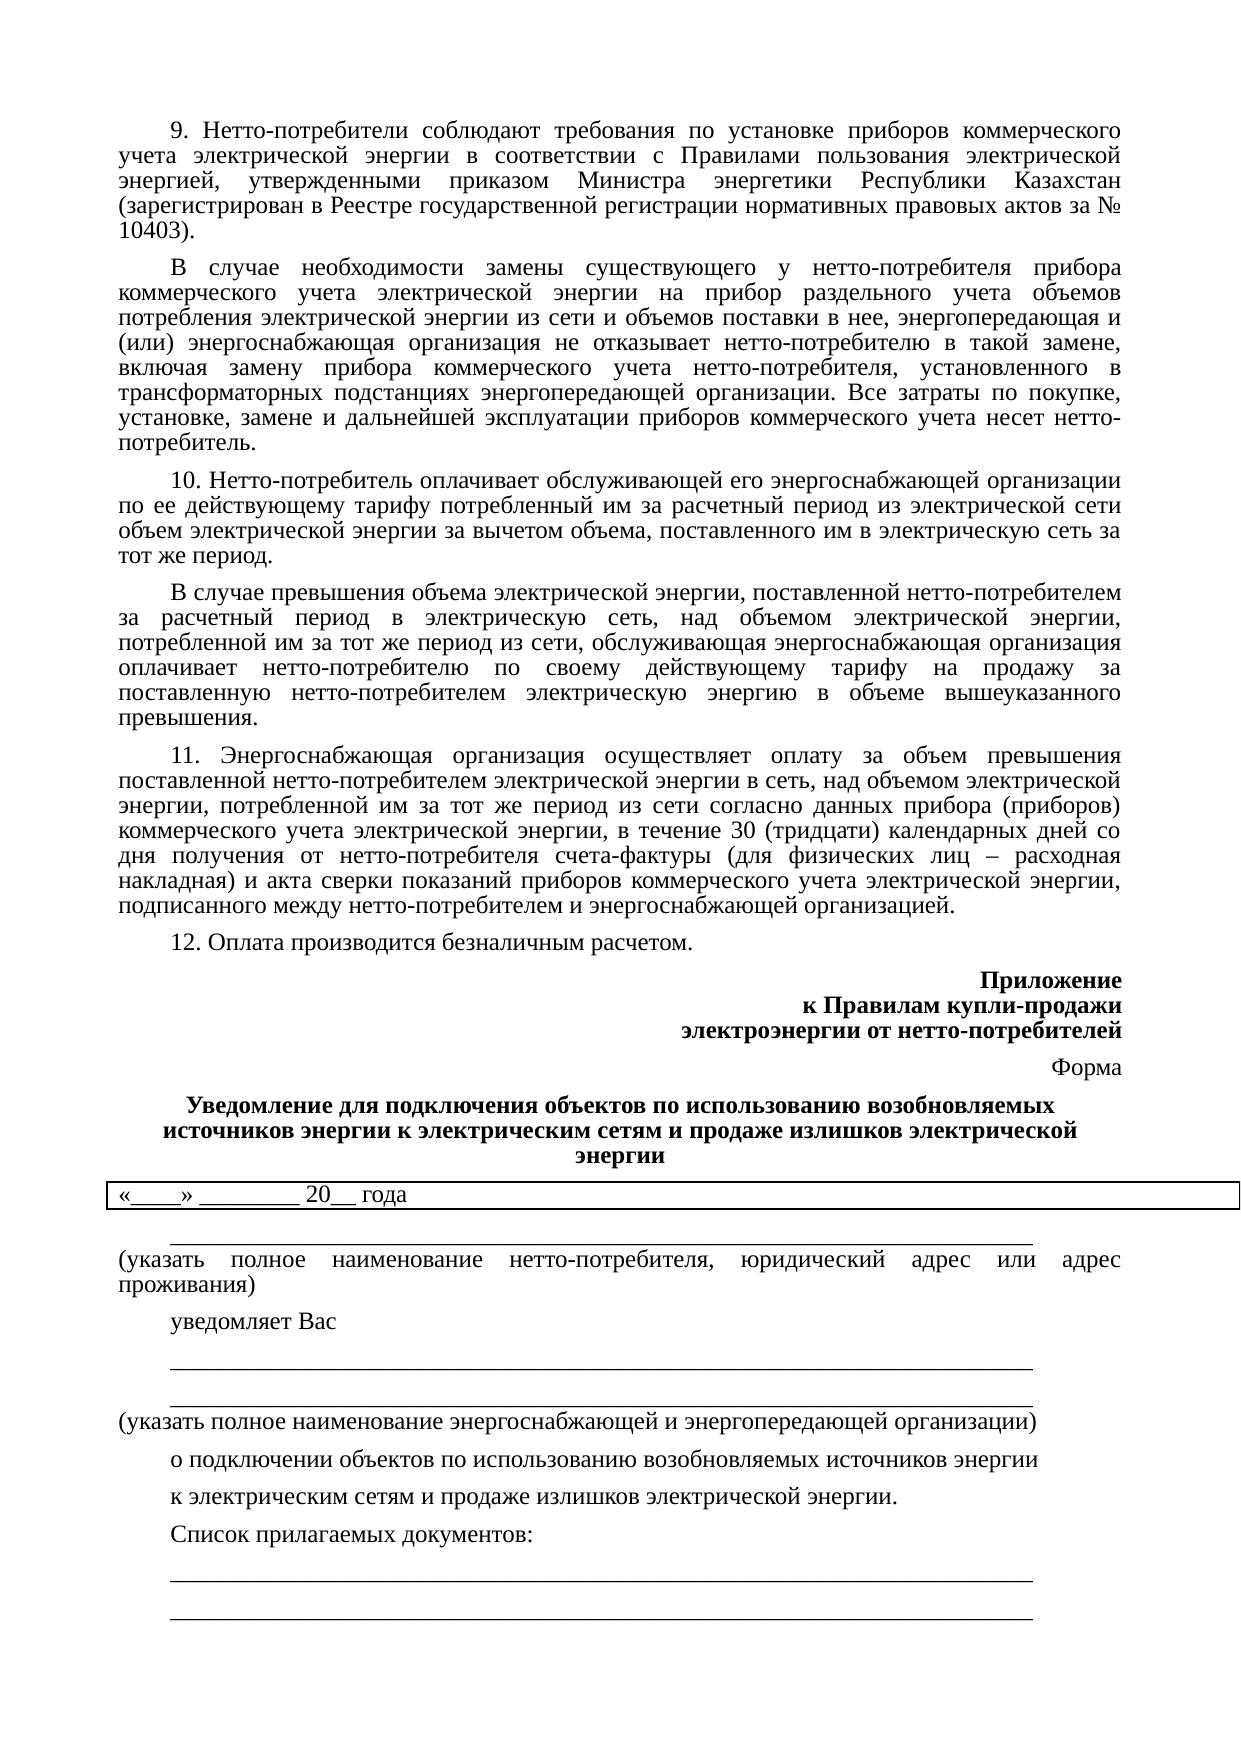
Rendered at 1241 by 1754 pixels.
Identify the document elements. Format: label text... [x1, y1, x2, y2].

text 10. Нетто-потребитель оплачивает обслуживающей его энергоснабжающей организации по ее действующему тарифу потребленный им за расчетный период из электрической сети объем электрической энергии за вычетом объема, поставленного им в электрическую сеть за тот же период. [118, 468, 1122, 568]
text _____________________________________________________________________ [118, 1347, 1122, 1372]
text Список прилагаемых документов: [118, 1522, 1122, 1547]
text _____________________________________________________________________ (указать полное наименование нетто-потребителя, юридический адрес или адрес проживания) [118, 1222, 1122, 1297]
text 12. Оплата производится безналичным расчетом. [118, 931, 1122, 956]
text В случае превышения объема электрической энергии, поставленной нетто-потребителем за расчетный период в электрическую сеть, над объемом электрической энергии, потребленной им за тот же период из сети, обслуживающая энергоснабжающая организация оплачивает нетто-потребителю по своему действующему тарифу на продажу за поставленную нетто-потребителем электрическую энергию в объеме вышеуказанного превышения. [118, 581, 1122, 731]
text о подключении объектов по использованию возобновляемых источников энергии [118, 1447, 1122, 1472]
text к электрическим сетям и продаже излишков электрической энергии. [118, 1485, 1122, 1510]
text В случае необходимости замены существующего у нетто-потребителя прибора коммерческого учета электрической энергии на прибор раздельного учета объемов потребления электрической энергии из сети и объемов поставки в нее, энергопередающая и (или) энергоснабжающая организация не отказывает нетто-потребителю в такой замене, включая замену прибора коммерческого учета нетто-потребителя, установленного в трансформаторных подстанциях энергопередающей организации. Все затраты по покупке, установке, замене и дальнейшей эксплуатации приборов коммерческого учета несет нетто-потребитель. [118, 256, 1122, 456]
text _____________________________________________________________________ [118, 1597, 1122, 1622]
text Форма [118, 1056, 1122, 1081]
text 9. Нетто-потребители соблюдают требования по установке приборов коммерческого учета электрической энергии в соответствии с Правилами пользования электрической энергией, утвержденными приказом Министра энергетики Республики Казахстан (зарегистрирован в Реестре государственной регистрации нормативных правовых актов за № 10403). [118, 118, 1122, 243]
table_header «____» ________ 20__ года [108, 1183, 1239, 1208]
text _____________________________________________________________________ (указать полное наименование энергоснабжающей и энергопередающей организации) [118, 1385, 1122, 1435]
text _____________________________________________________________________ [118, 1560, 1122, 1585]
text Уведомление для подключения объектов по использованию возобновляемых источников энергии к электрическим сетям и продаже излишков электрической энергии [118, 1093, 1122, 1168]
text уведомляет Вас [118, 1310, 1122, 1335]
text 11. Энергоснабжающая организация осуществляет оплату за объем превышения поставленной нетто-потребителем электрической энергии в сеть, над объемом электрической энергии, потребленной им за тот же период из сети согласно данных прибора (приборов) коммерческого учета электрической энергии, в течение 30 (тридцати) календарных дней со дня получения от нетто-потребителя счета-фактуры (для физических лиц – расходная накладная) и акта сверки показаний приборов коммерческого учета электрической энергии, подписанного между нетто-потребителем и энергоснабжающей организацией. [118, 743, 1122, 918]
text Приложение к Правилам купли-продажи электроэнергии от нетто-потребителей [118, 968, 1122, 1043]
